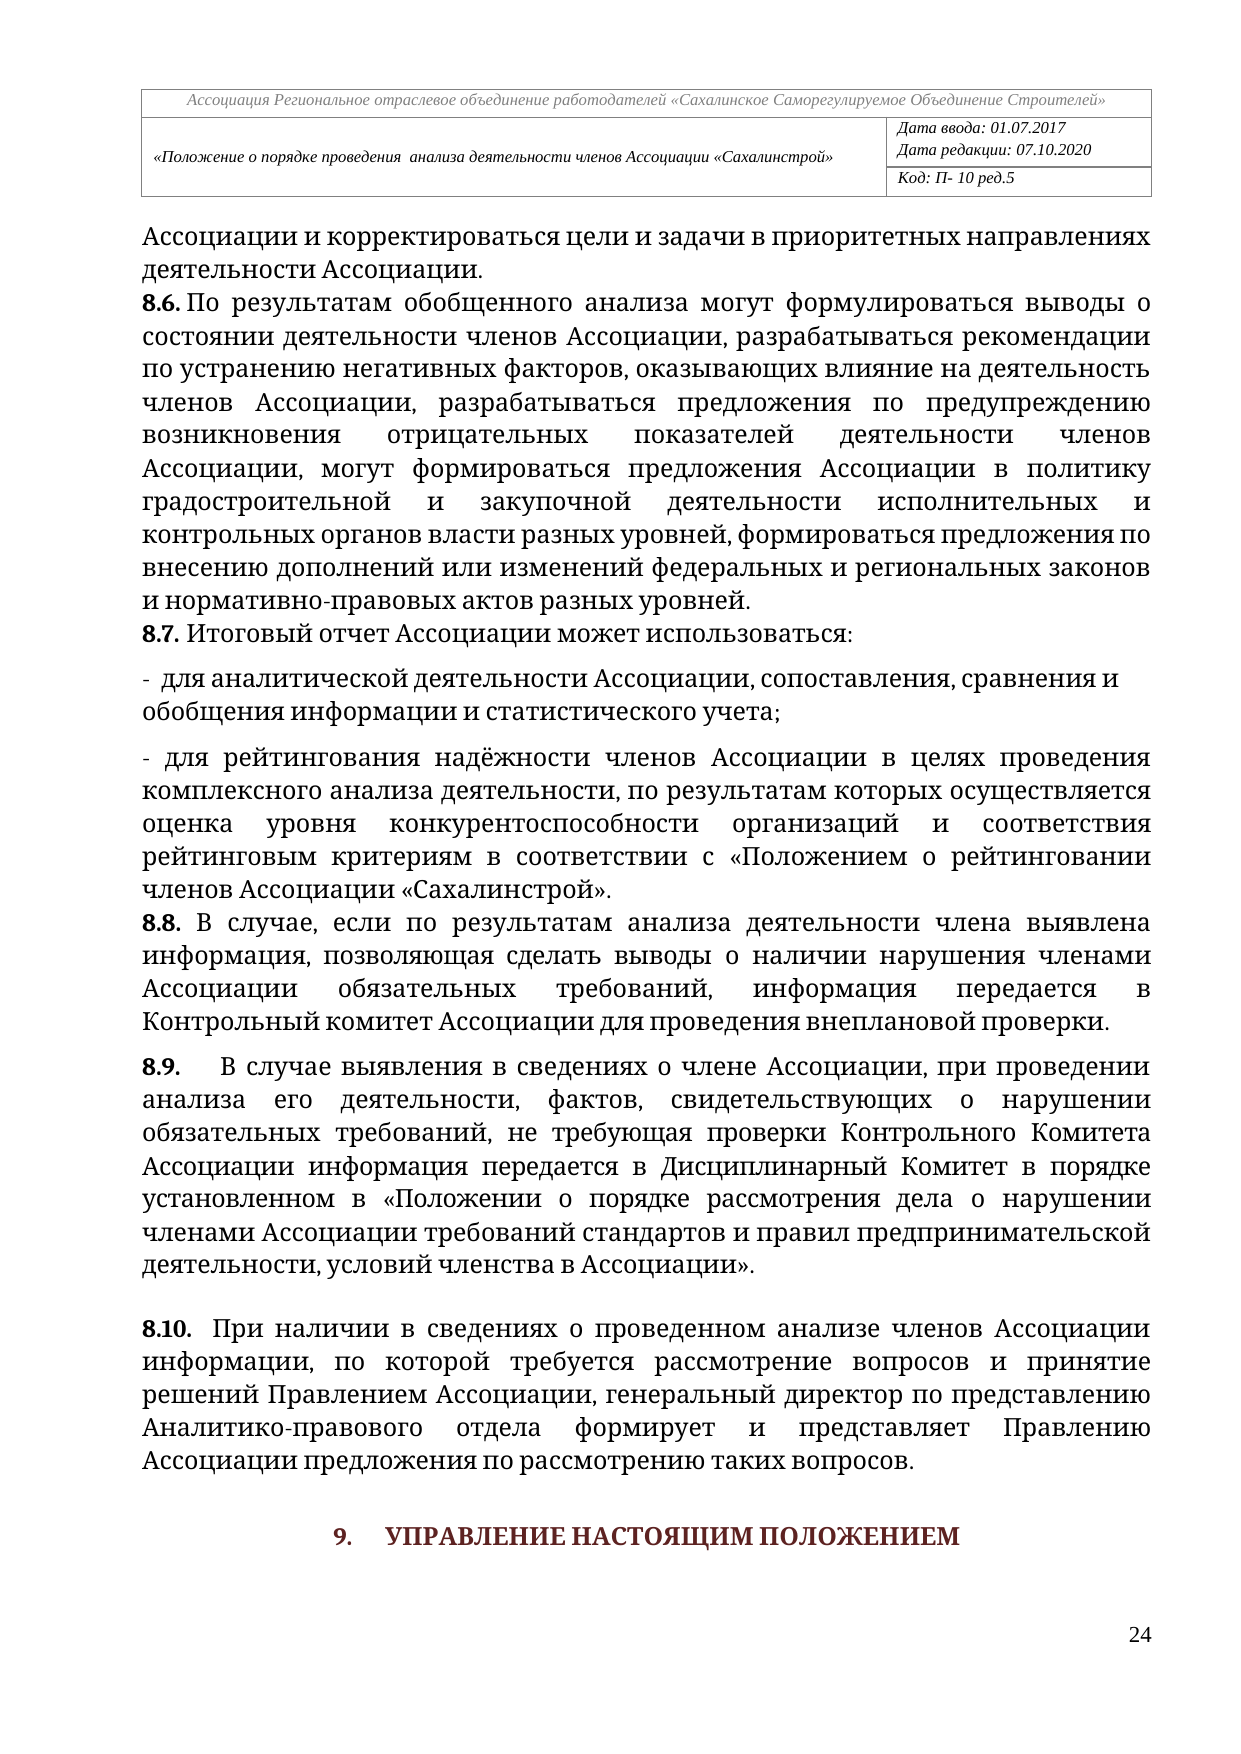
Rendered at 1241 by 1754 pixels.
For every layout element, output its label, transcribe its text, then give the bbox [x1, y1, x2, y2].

list УПРАВЛЕНИЕ НАСТОЯЩИМ ПОЛОЖЕНИЕМ [142, 1523, 1152, 1552]
list При наличии в сведениях о проведенном анализе членов Ассоциации информации, по которой требуется рассмотрение вопросов и принятие решений Правлением Ассоциации, генеральный директор по представлению Аналитико-правового отдела формирует и представляет Правлению Ассоциации предложения по рассмотрению таких вопросов. [142, 1315, 1152, 1476]
text 8.8. В случае, если по результатам анализа деятельности члена выявлена информация, позволяющая сделать выводы о наличии нарушения членами Ассоциации обязательных требований, информация передается в Контрольный комитет Ассоциации для проведения внеплановой проверки. [142, 909, 1152, 1037]
list Итоговый отчет Ассоциации может использоваться: [142, 619, 1152, 648]
text - для рейтингования надёжности членов Ассоциации в целях проведения комплексного анализа деятельности, по результатам которых осуществляется оценка уровня конкурентоспособности организаций и соответствия рейтинговым критериям в соответствии с «Положением о рейтинговании членов Ассоциации «Сахалинстрой». [142, 744, 1152, 904]
text - для аналитической деятельности Ассоциации, сопоставления, сравнения и обобщения информации и статистического учета; [142, 665, 1152, 727]
list В случае выявления в сведениях о члене Ассоциации, при проведении анализа его деятельности, фактов, свидетельствующих о нарушении обязательных требований, не требующая проверки Контрольного Комитета Ассоциации информация передается в Дисциплинарный Комитет в порядке установленном в «Положении о порядке рассмотрения дела о нарушении членами Ассоциации требований стандартов и правил предпринимательской деятельности, условий членства в Ассоциации». [142, 1053, 1152, 1280]
list По результатам обобщенного анализа могут формулироваться выводы о состоянии деятельности членов Ассоциации, разрабатываться рекомендации по устранению негативных факторов, оказывающих влияние на деятельность членов Ассоциации, разрабатываться предложения по предупреждению возникновения отрицательных показателей деятельности членов Ассоциации, могут формироваться предложения Ассоциации в политику градостроительной и закупочной деятельности исполнительных и контрольных органов власти разных уровней, формироваться предложения по внесению дополнений или изменений федеральных и региональных законов и нормативно-правовых актов разных уровней. [142, 289, 1152, 615]
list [142, 223, 1152, 285]
